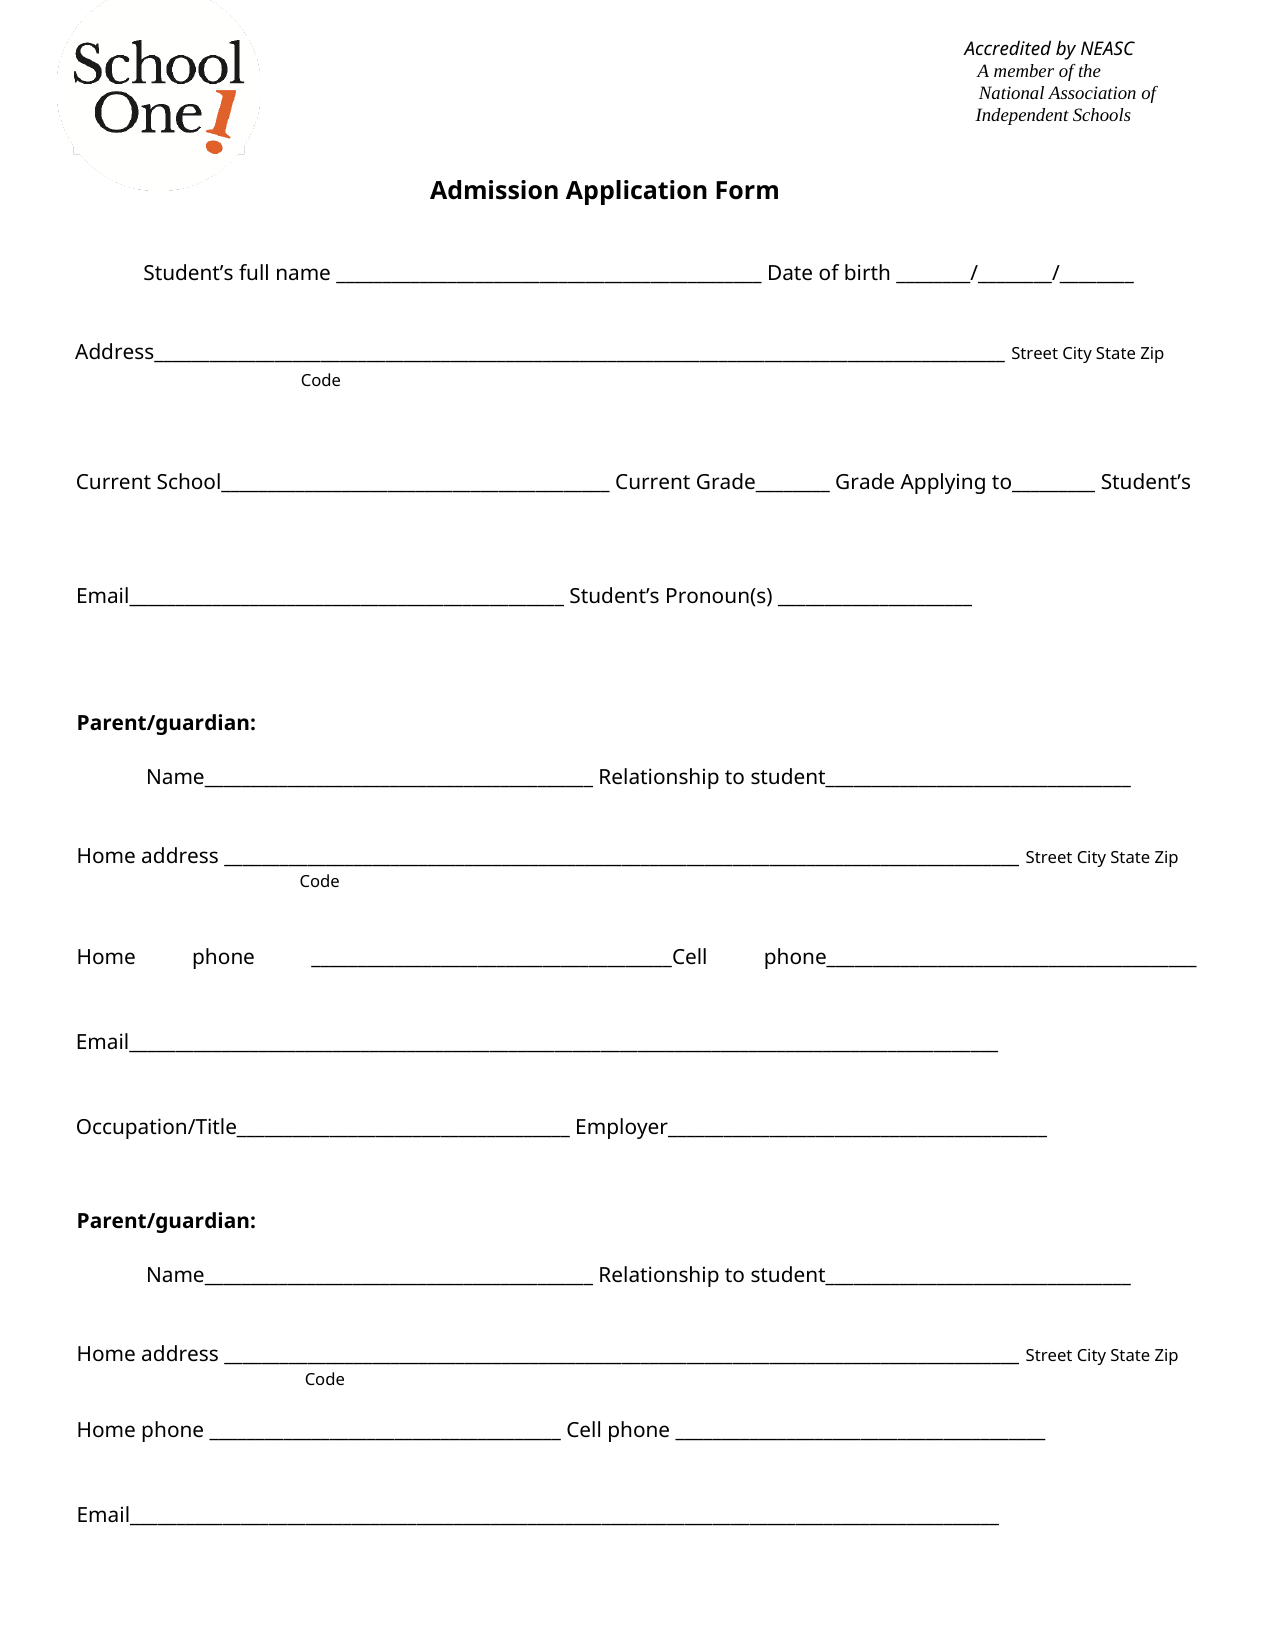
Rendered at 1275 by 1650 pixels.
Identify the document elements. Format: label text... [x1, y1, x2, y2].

picture [56, 0, 261, 191]
text Home address ______________________________________________________________________________________ Street City State Zip Code [76, 1339, 1194, 1390]
text Home phone ______________________________________ Cell phone ________________________________________ Email______________________________________________________________________________________________ [76, 1415, 1199, 1528]
text Independent Schools [900, 103, 1133, 173]
text Current School__________________________________________ Current Grade________ Grade Applying to_________ Student’s Email_______________________________________________ Student’s Pronoun(s) _____________________ [76, 467, 1198, 609]
text Name__________________________________________ Relationship to student_________________________________ [75, 1260, 1202, 1288]
text Student’s full name ______________________________________________ Date of birth ________/________/________ [75, 258, 1202, 286]
text Address____________________________________________________________________________________________ Street City State Zip Code [75, 337, 1197, 391]
text Admission Application Form [225, 173, 1133, 207]
text Parent/guardian: [76, 708, 1202, 736]
text Home address ______________________________________________________________________________________ Street City State Zip Code [76, 841, 1194, 892]
text Parent/guardian: [76, 1206, 1202, 1234]
text Accredited by NEASC [261, 9, 1134, 60]
text Home phone _______________________________________Cell phone________________________________________ Email______________________________________________________________________________________________ Occupation/Title____________________________________ Employer_________________________________________ [76, 942, 1197, 1140]
text A member of the [261, 60, 1101, 82]
text Name__________________________________________ Relationship to student_________________________________ [75, 762, 1202, 790]
text National Association of [261, 82, 1156, 103]
